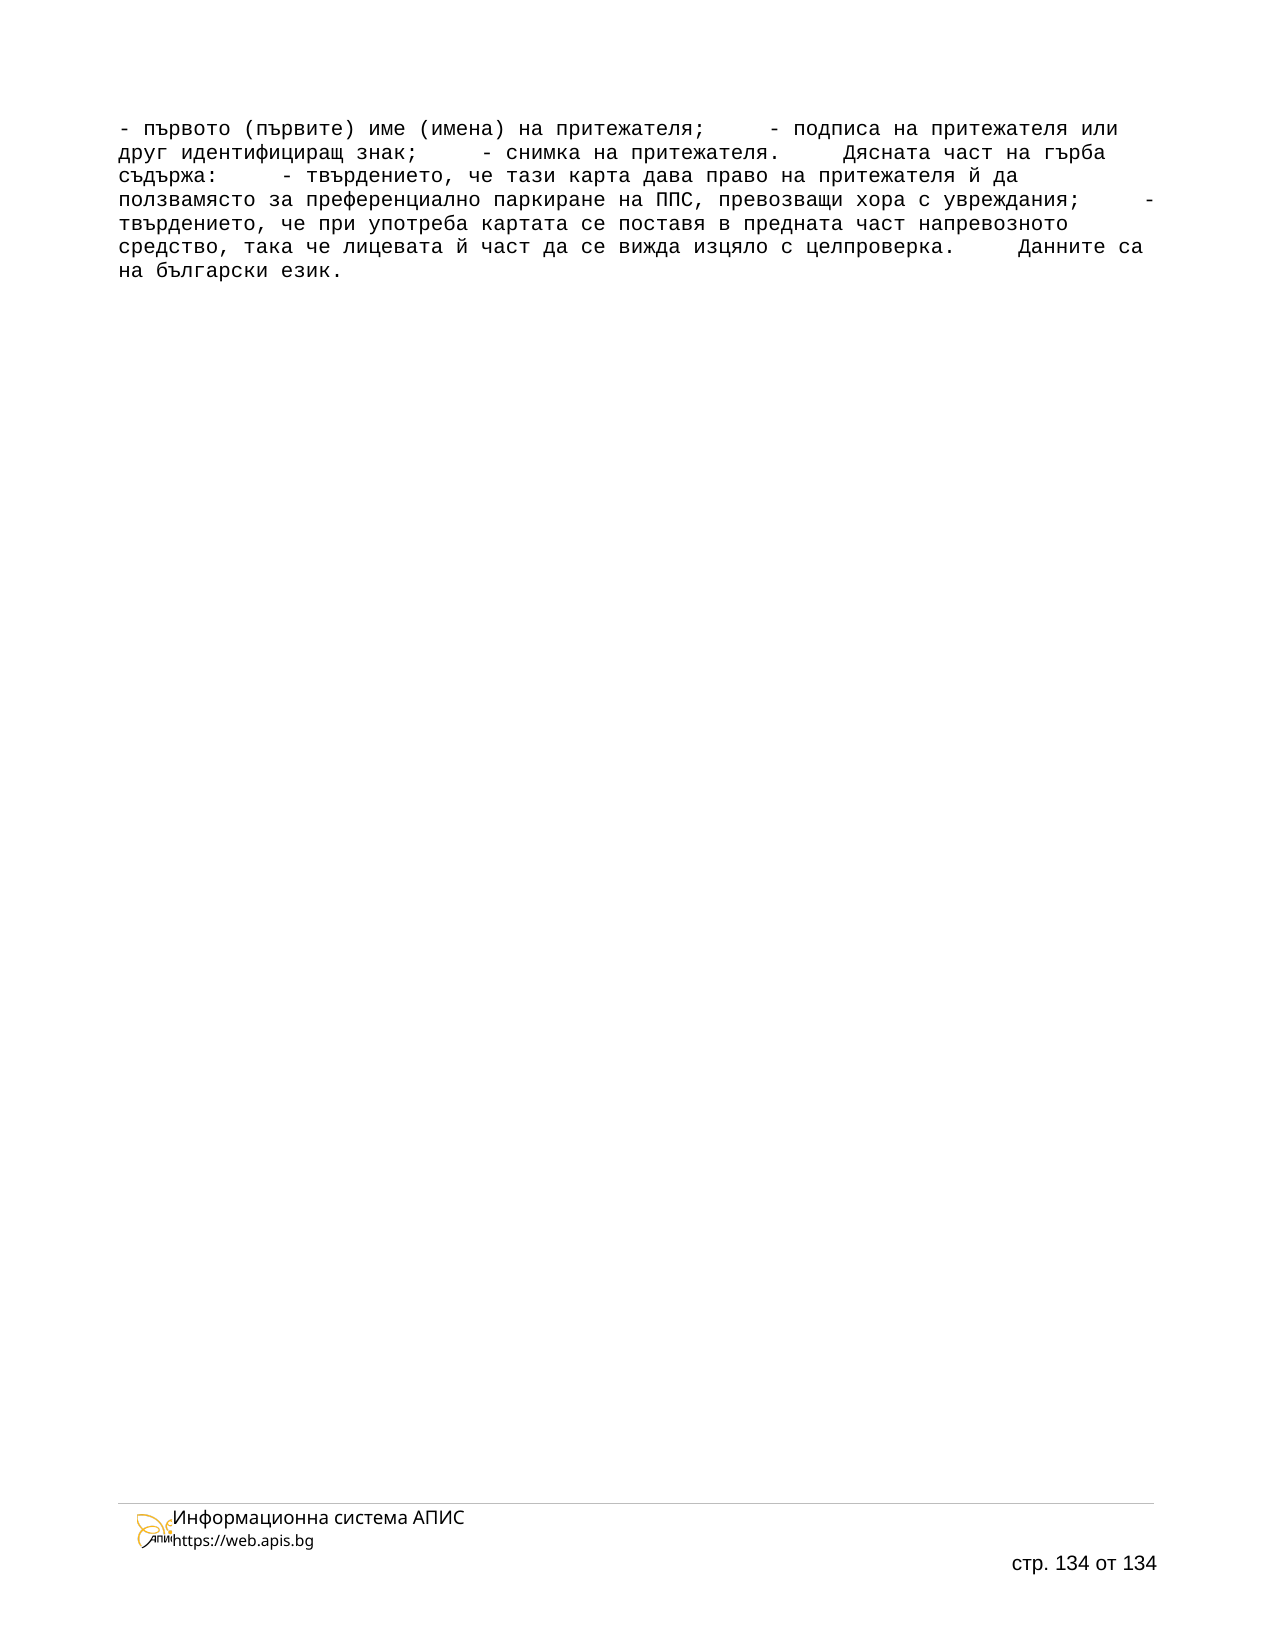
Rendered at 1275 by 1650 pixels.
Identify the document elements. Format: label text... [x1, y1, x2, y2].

picture [137, 1514, 173, 1549]
